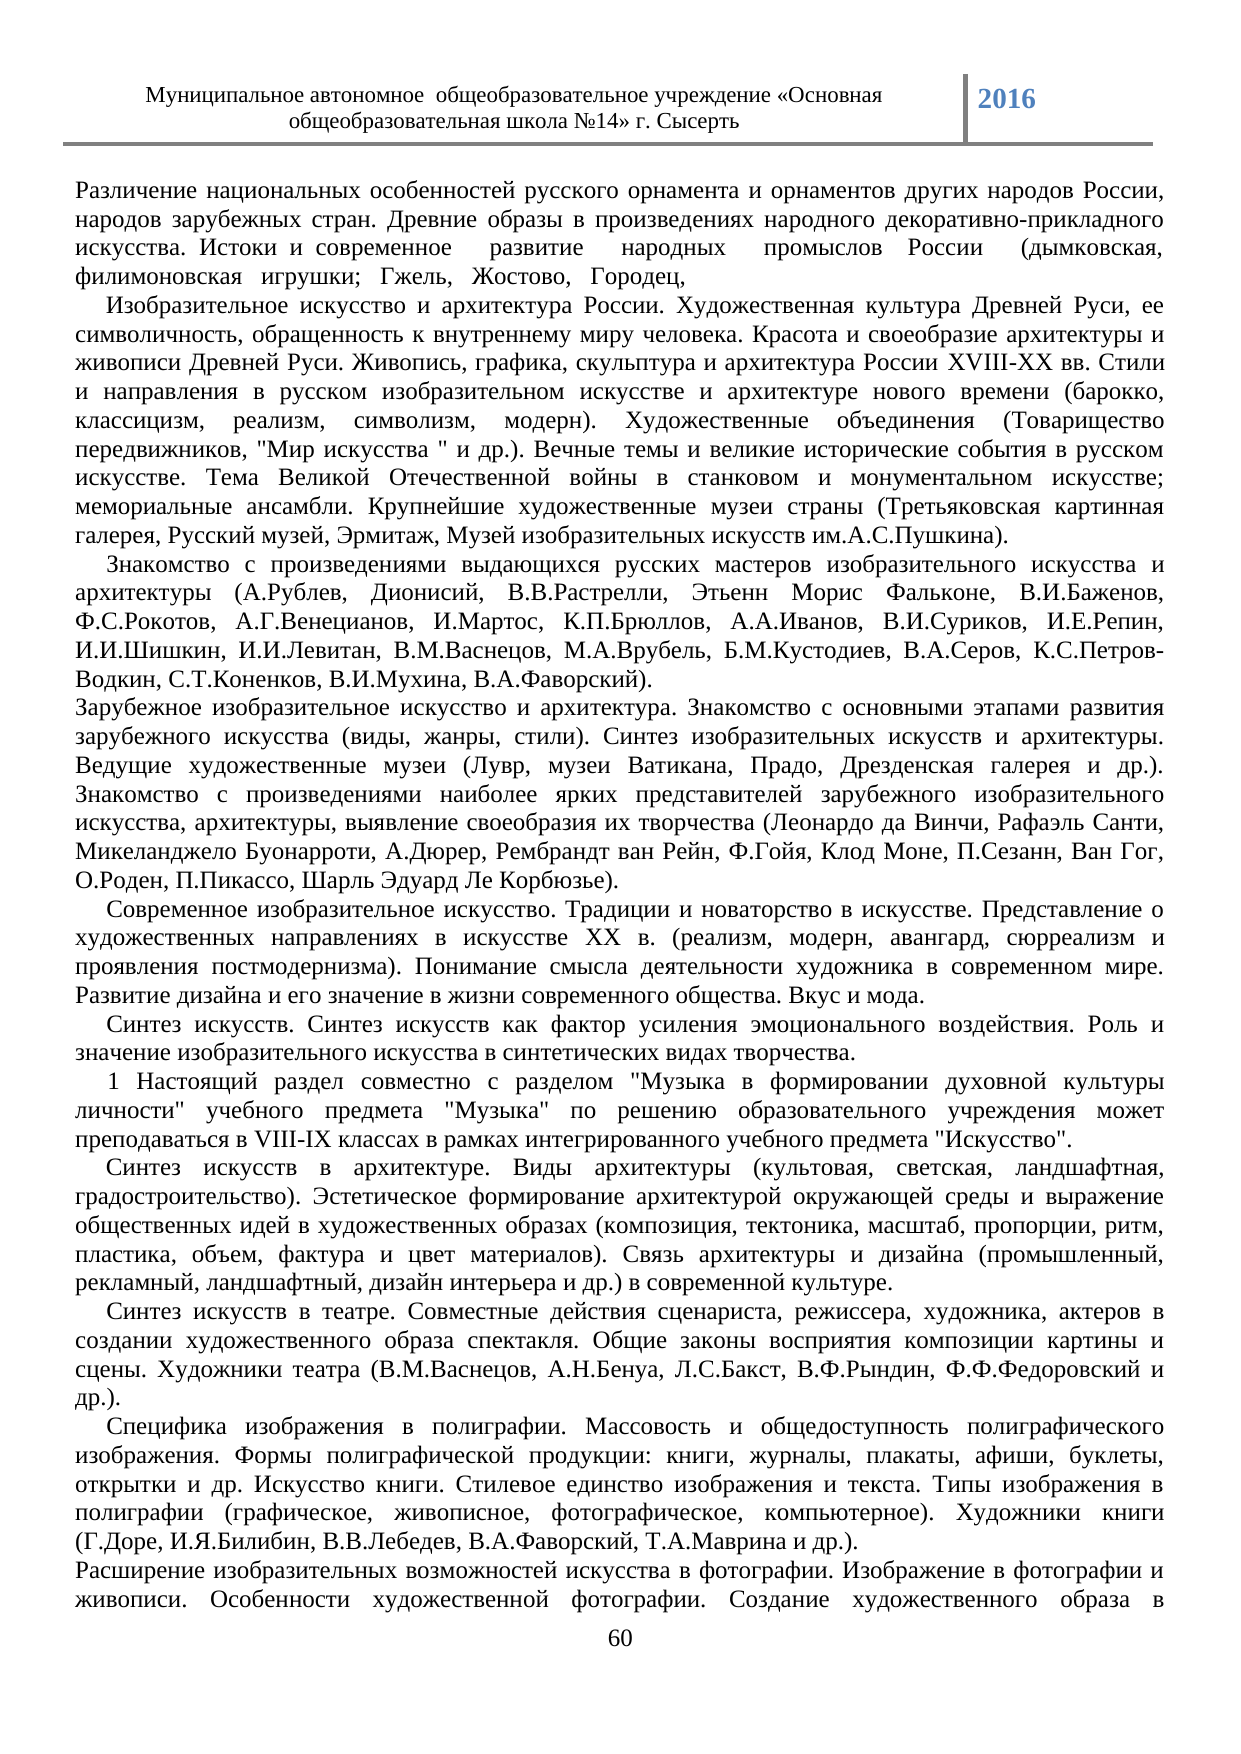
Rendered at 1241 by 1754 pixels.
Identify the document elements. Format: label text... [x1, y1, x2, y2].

text Зарубежное изобразительное искусство и архитектура. Знакомство с основными этапами развития зарубежного искусства (виды, жанры, стили). Синтез изобразительных искусств и архитектуры. Ведущие художественные музеи (Лувр, музеи Ватикана, Прадо, Дрезденская галерея и др.). Знакомство с произведениями наиболее ярких представителей зарубежного изобразительного искусства, архитектуры, выявление своеобразия их творчества (Леонардо да Винчи, Рафаэль Санти, Микеланджело Буонарроти, А.Дюрер, Рембрандт ван Рейн, Ф.Гойя, Клод Моне, П.Сезанн, Ван Гог, О.Роден, П.Пикассо, Шарль Эдуард Ле Корбюзье). [75, 692, 1165, 894]
text 1 Настоящий раздел совместно с разделом "Музыка в формировании духовной культуры личности" учебного предмета "Музыка" по решению образовательного учреждения может преподаваться в VIII-IX классах в рамках интегрированного учебного предмета "Искусство". [75, 1066, 1165, 1152]
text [75, 1555, 1165, 1612]
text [75, 175, 1165, 290]
text Синтез искусств в архитектуре. Виды архитектуры (культовая, светская, ландшафтная, градостроительство). Эстетическое формирование архитектурой окружающей среды и выражение общественных идей в художественных образах (композиция, тектоника, масштаб, пропорции, ритм, пластика, объем, фактура и цвет материалов). Связь архитектуры и дизайна (промышленный, рекламный, ландшафтный, дизайн интерьера и др.) в современной культуре. [75, 1152, 1165, 1296]
text Современное изобразительное искусство. Традиции и новаторство в искусстве. Представление о художественных направлениях в искусстве XX в. (реализм, модерн, авангард, сюрреализм и проявления постмодернизма). Понимание смысла деятельности художника в современном мире. Развитие дизайна и его значение в жизни современного общества. Вкус и мода. [75, 894, 1165, 1009]
text Знакомство с произведениями выдающихся русских мастеров изобразительного искусства и архитектуры (А.Рублев, Дионисий, В.В.Растрелли, Этьенн Морис Фальконе, В.И.Баженов, Ф.С.Рокотов, А.Г.Венецианов, И.Мартос, К.П.Брюллов, А.А.Иванов, В.И.Суриков, И.Е.Репин, И.И.Шишкин, И.И.Левитан, В.М.Васнецов, М.А.Врубель, Б.М.Кустодиев, В.А.Серов, К.С.Петров-Водкин, С.Т.Коненков, В.И.Мухина, В.А.Фаворский). [75, 549, 1165, 692]
text Синтез искусств в театре. Совместные действия сценариста, режиссера, художника, актеров в создании художественного образа спектакля. Общие законы восприятия композиции картины и сцены. Художники театра (В.М.Васнецов, А.Н.Бенуа, Л.С.Бакст, В.Ф.Рындин, Ф.Ф.Федоровский и др.). [75, 1296, 1165, 1411]
text Изобразительное искусство и архитектура России. Художественная культура Древней Руси, ее символичность, обращенность к внутреннему миру человека. Красота и своеобразие архитектуры и живописи Древней Руси. Живопись, графика, скульптура и архитектура России XVIII-XX вв. Стили и направления в русском изобразительном искусстве и архитектуре нового времени (барокко, классицизм, реализм, символизм, модерн). Художественные объединения (Товарищество передвижников, "Мир искусства " и др.). Вечные темы и великие исторические события в русском искусстве. Тема Великой Отечественной войны в станковом и монументальном искусстве; мемориальные ансамбли. Крупнейшие художественные музеи страны (Третьяковская картинная галерея, Русский музей, Эрмитаж, Музей изобразительных искусств им.А.С.Пушкина). [75, 290, 1165, 549]
text Специфика изображения в полиграфии. Массовость и общедоступность полиграфического изображения. Формы полиграфической продукции: книги, журналы, плакаты, афиши, буклеты, открытки и др. Искусство книги. Стилевое единство изображения и текста. Типы изображения в полиграфии (графическое, живописное, фотографическое, компьютерное). Художники книги (Г.Доре, И.Я.Билибин, В.В.Лебедев, В.А.Фаворский, Т.А.Маврина и др.). [75, 1411, 1165, 1555]
text Синтез искусств. Синтез искусств как фактор усиления эмоционального воздействия. Роль и значение изобразительного искусства в синтетических видах творчества. [75, 1009, 1165, 1066]
